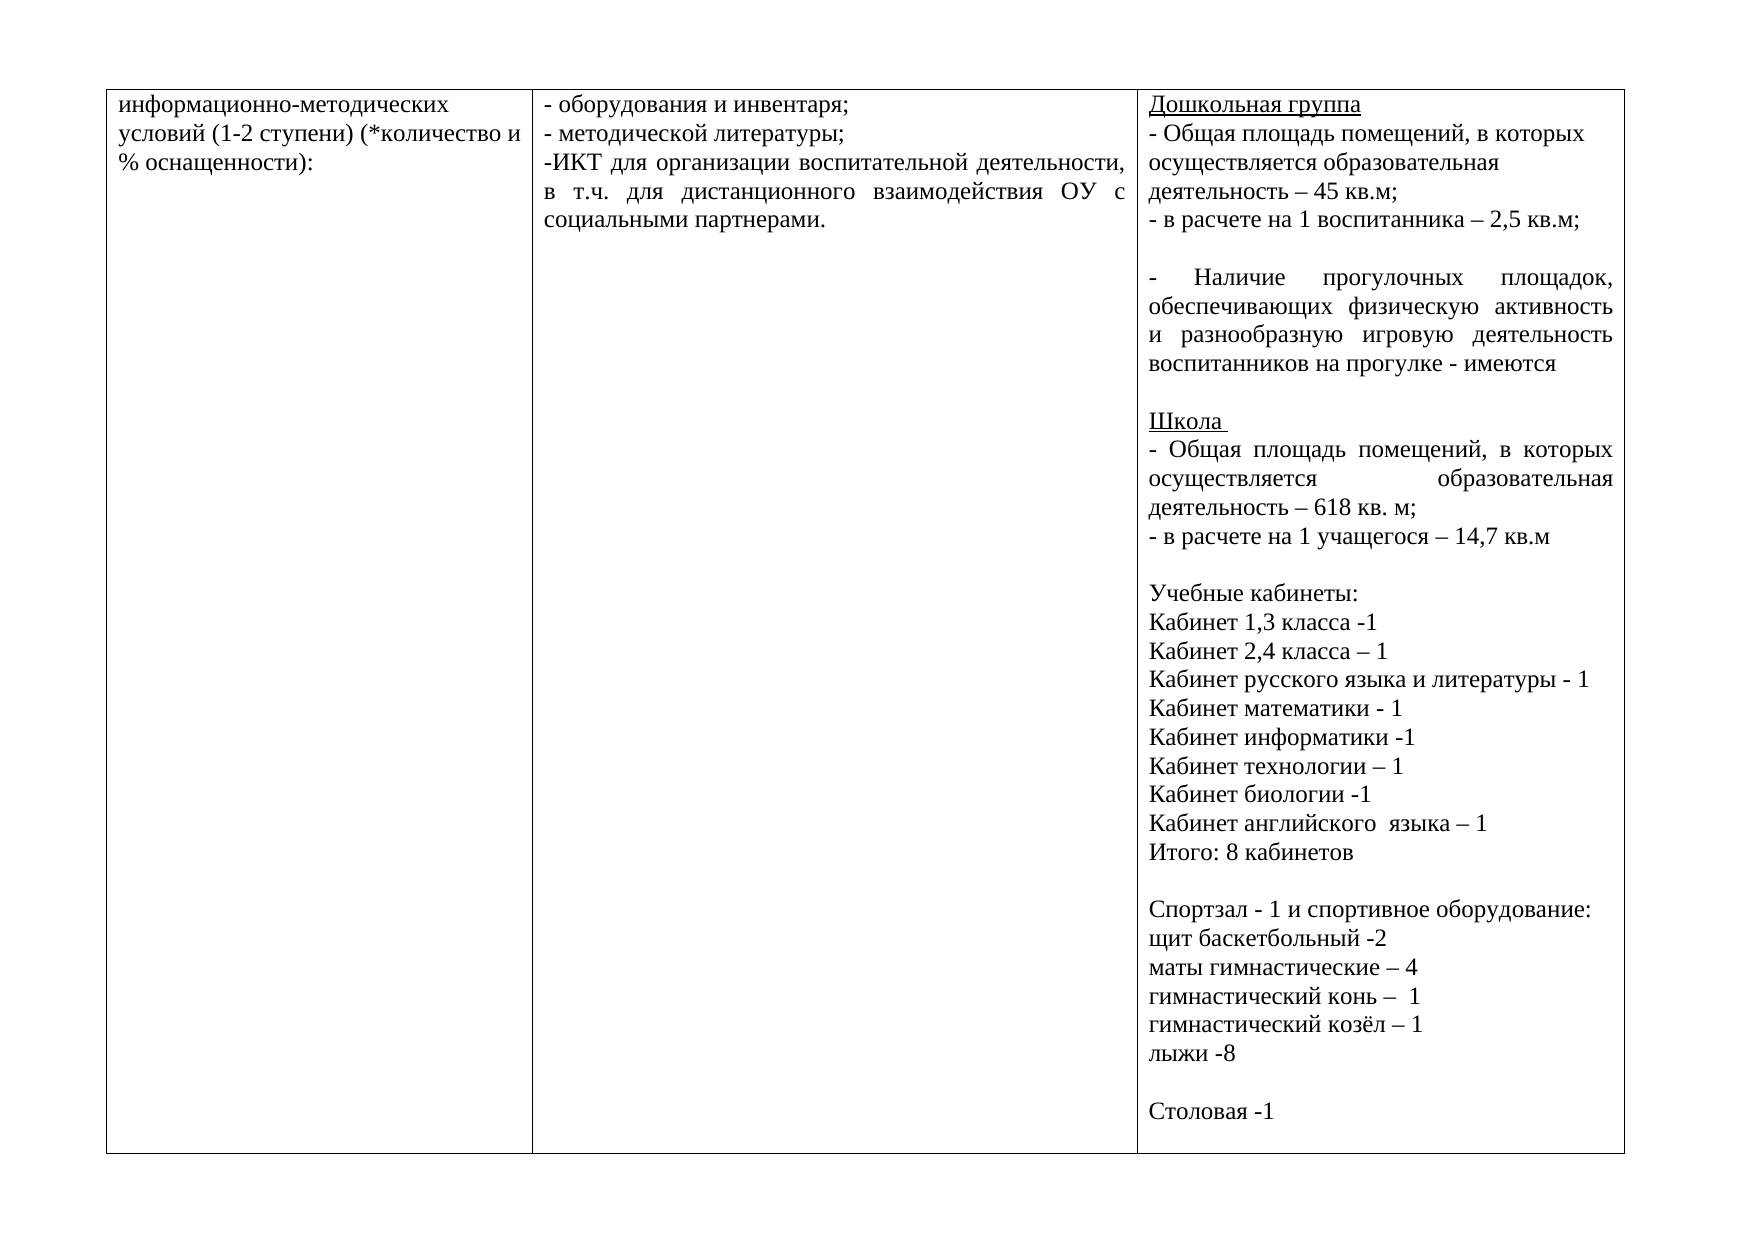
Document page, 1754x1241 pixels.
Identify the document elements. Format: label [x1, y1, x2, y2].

table_cell [107, 90, 532, 1153]
table_cell [1138, 90, 1624, 1153]
table_cell [533, 90, 1137, 1153]
